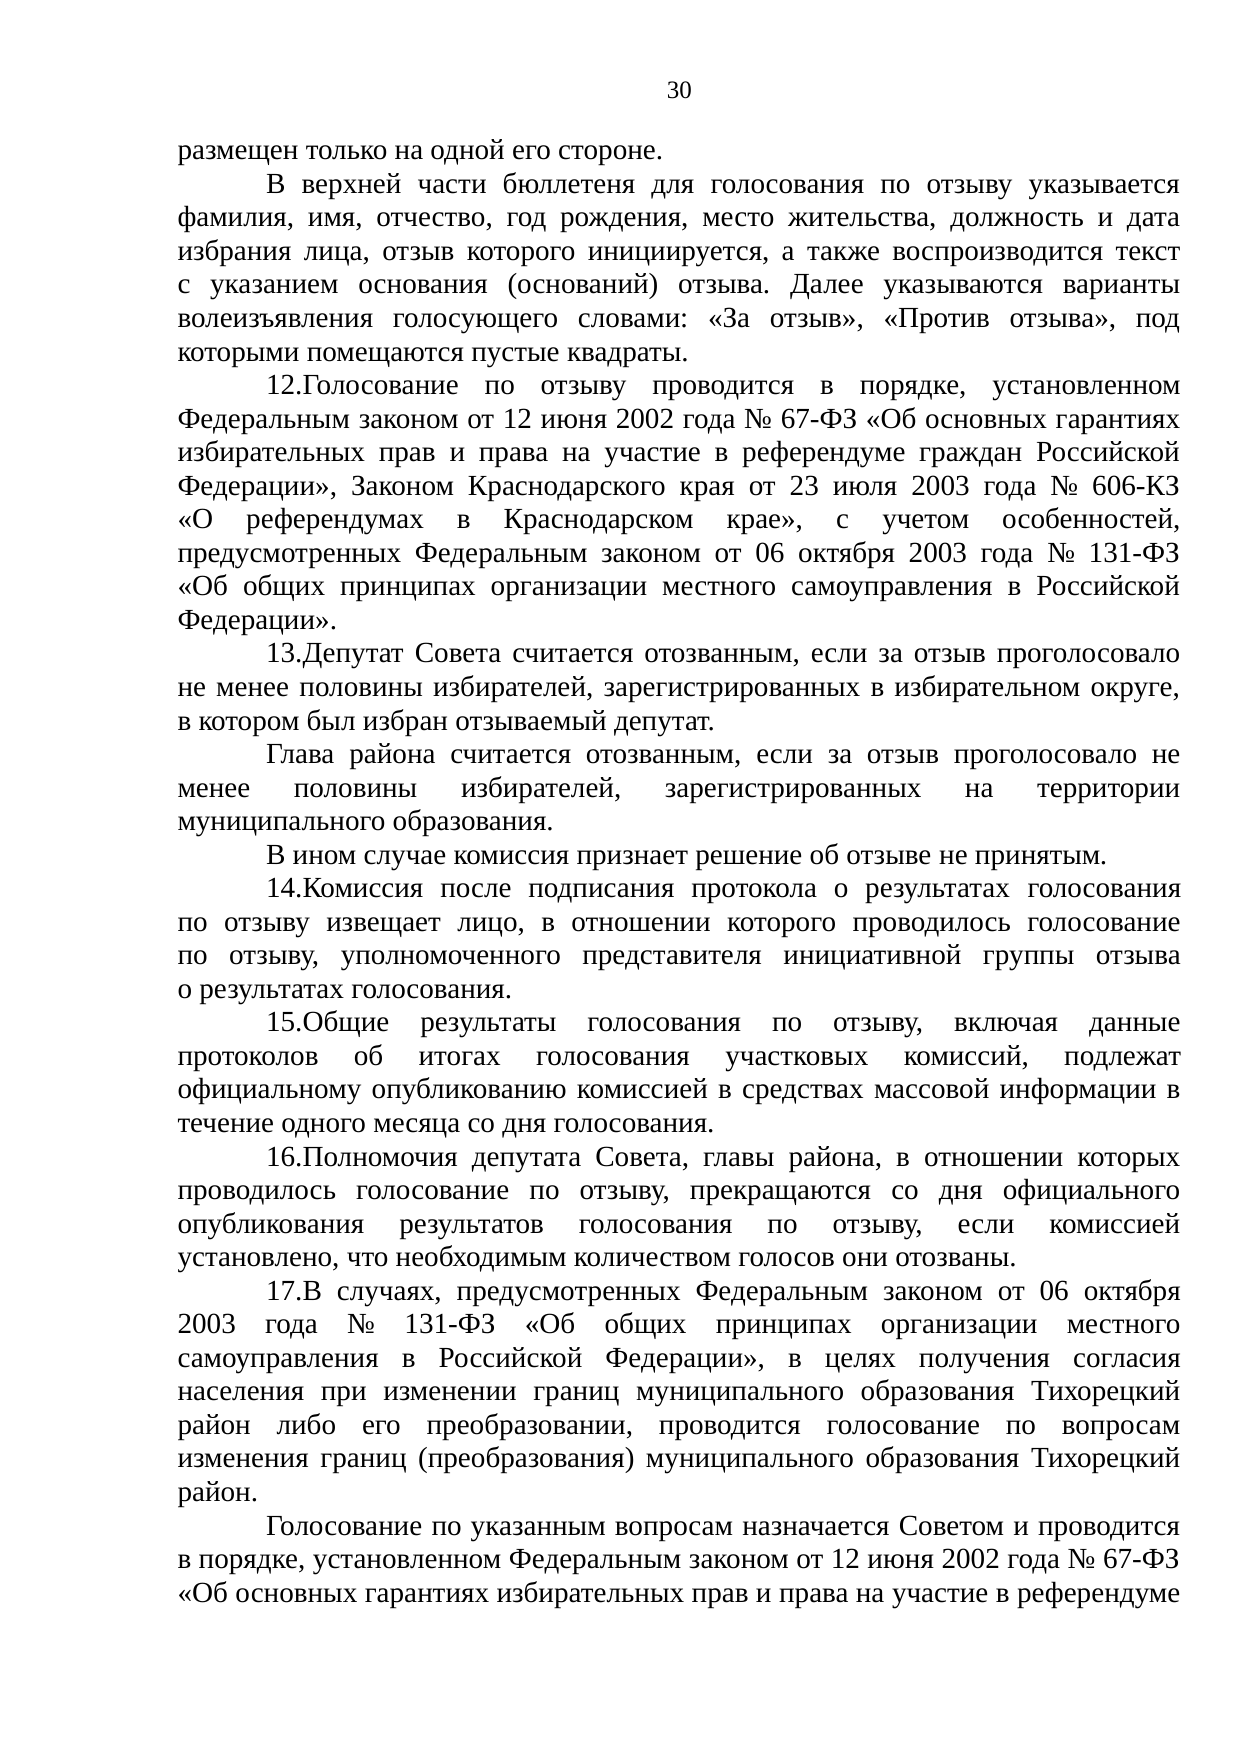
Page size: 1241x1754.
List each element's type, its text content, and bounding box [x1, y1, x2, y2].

text 13.Депутат Совета считается отозванным, если за отзыв проголосовало не менее половины избирателей, зарегистрированных в избирательном округе, в котором был избран отзываемый депутат. [177, 636, 1181, 736]
text В ином случае комиссия признает решение об отзыве не принятым. [177, 837, 1181, 870]
text 15.Общие результаты голосования по отзыву, включая данные протоколов об итогах голосования участковых комиссий, подлежат официальному опубликованию комиссией в средствах массовой информации в течение одного месяца со дня голосования. [177, 1004, 1181, 1139]
text 14.Комиссия после подписания протокола о результатах голосования по отзыву извещает лицо, в отношении которого проводилось голосование по отзыву, уполномоченного представителя инициативной группы отзыва о результатах голосования. [177, 870, 1181, 1004]
text В верхней части бюллетеня для голосования по отзыву указывается фамилия, имя, отчество, год рождения, место жительства, должность и дата избрания лица, отзыв которого инициируется, а также воспроизводится текст с указанием основания (оснований) отзыва. Далее указываются варианты волеизъявления голосующего словами: «За отзыв», «Против отзыва», под которыми помещаются пустые квадраты. [177, 166, 1181, 367]
text Глава района считается отозванным, если за отзыв проголосовало не менее половины избирателей, зарегистрированных на территории муниципального образования. [177, 736, 1181, 837]
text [177, 132, 1181, 166]
text 16.Полномочия депутата Совета, главы района, в отношении которых проводилось голосование по отзыву, прекращаются со дня официального опубликования результатов голосования по отзыву, если комиссией установлено, что необходимым количеством голосов они отозваны. [177, 1139, 1181, 1273]
text 17.В случаях, предусмотренных Федеральным законом от 06 октября 2003 года № 131-ФЗ «Об общих принципах организации местного самоуправления в Российской Федерации», в целях получения согласия населения при изменении границ муниципального образования Тихорецкий район либо его преобразовании, проводится голосование по вопросам изменения границ (преобразования) муниципального образования Тихорецкий район. [177, 1273, 1181, 1508]
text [177, 1508, 1181, 1608]
text 12.Голосование по отзыву проводится в порядке, установленном Федеральным законом от 12 июня 2002 года № 67-ФЗ «Об основных гарантиях избирательных прав и права на участие в референдуме граждан Российской Федерации», Законом Краснодарского края от 23 июля 2003 года № 606-КЗ «О референдумах в Краснодарском крае», с учетом особенностей, предусмотренных Федеральным законом от 06 октября 2003 года № 131-ФЗ «Об общих принципах организации местного самоуправления в Российской Федерации». [177, 367, 1181, 636]
